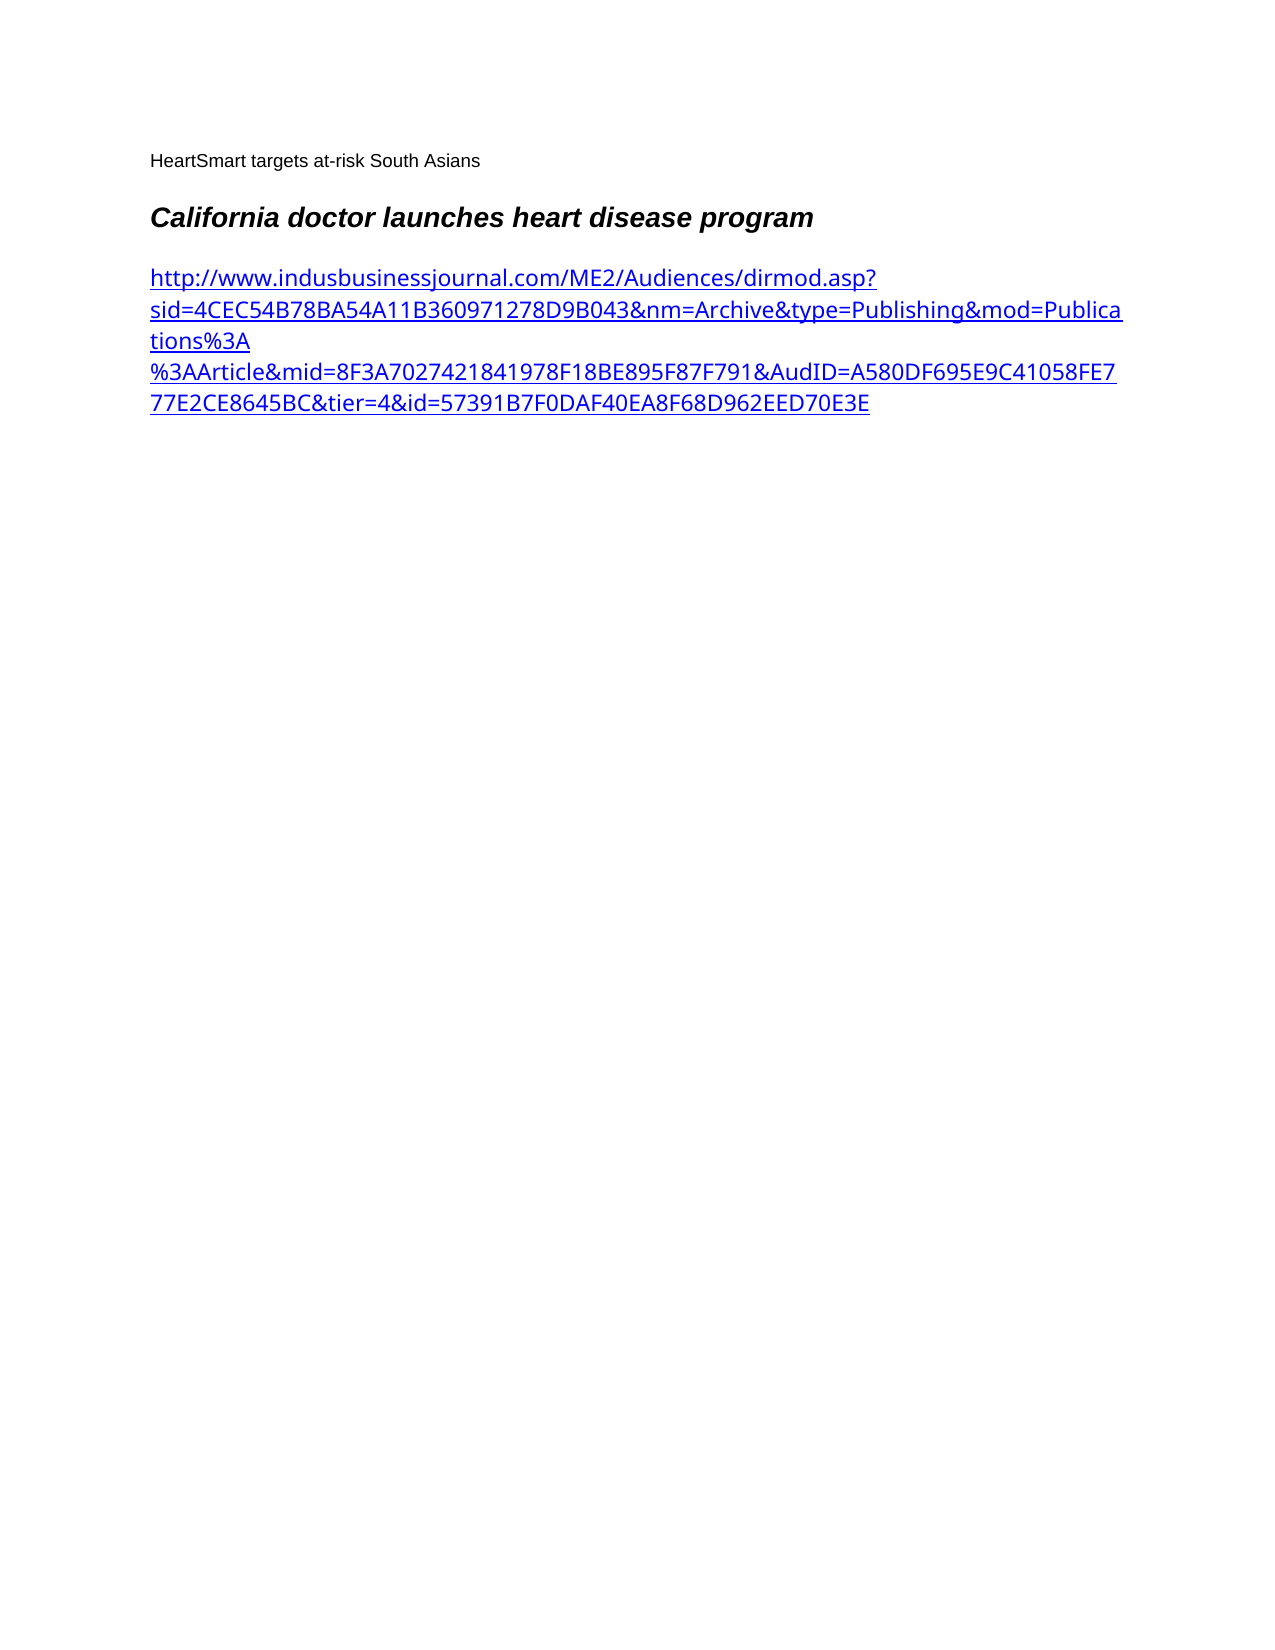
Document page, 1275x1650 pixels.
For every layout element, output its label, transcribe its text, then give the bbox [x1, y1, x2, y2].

text http://www.indusbusinessjournal.com/ME2/Audiences/dirmod.asp?sid=4CEC54B78BA54A11B360971278D9B043&nm=Archive&type=Publishing&mod=Publications%3A%3AArticle&mid=8F3A7027421841978F18BE895F87F791&AudID=A580DF695E9C41058FE777E2CE8645BC&tier=4&id=57391B7F0DAF40EA8F68D962EED70E3E [150, 262, 1125, 418]
text California doctor launches heart disease program [150, 201, 1125, 233]
text HeartSmart targets at-risk South Asians [150, 150, 1125, 172]
